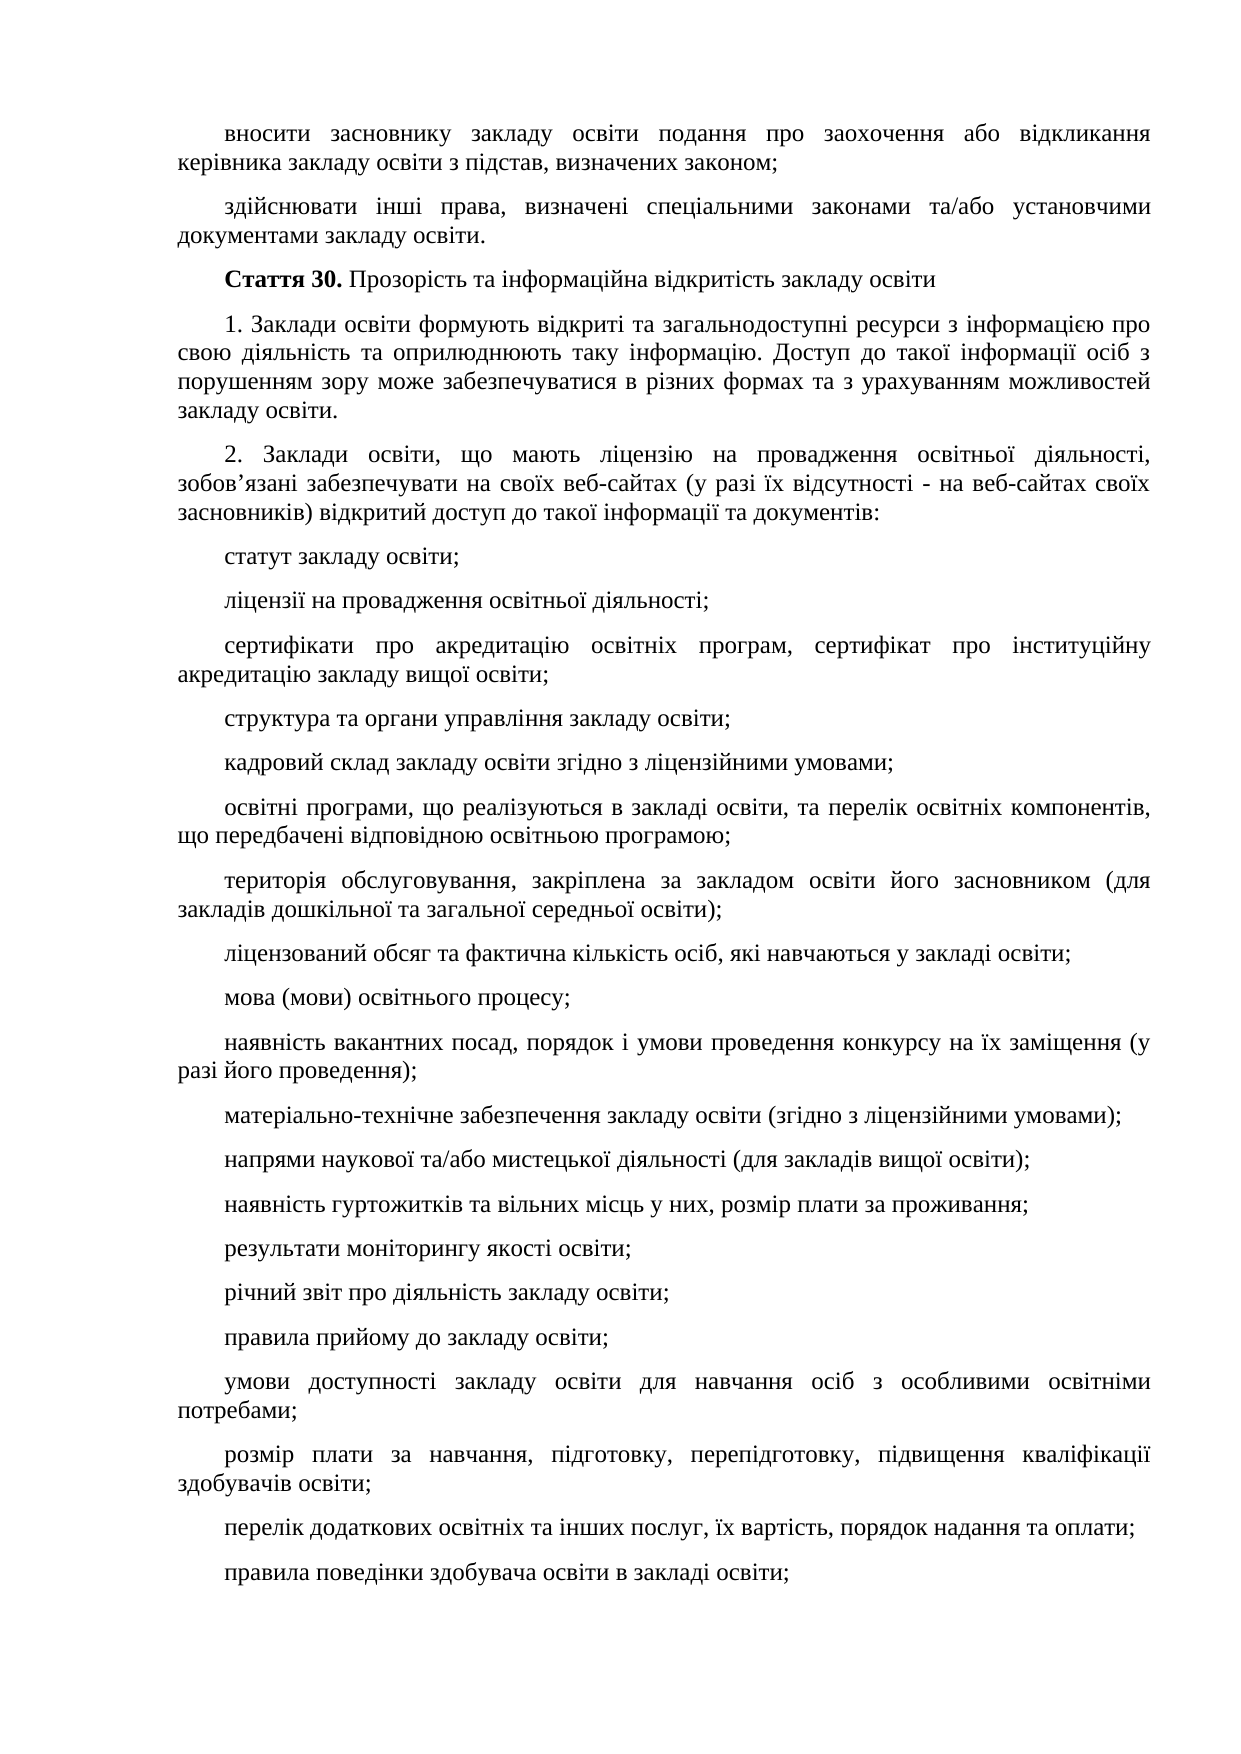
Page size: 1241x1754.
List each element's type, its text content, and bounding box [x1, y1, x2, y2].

text напрями наукової та/або мистецької діяльності (для закладів вищої освіти); [177, 1144, 1152, 1173]
text 2. Заклади освіти, що мають ліцензію на провадження освітньої діяльності, зобов’язані забезпечувати на своїх веб-сайтах (у разі їх відсутності - на веб-сайтах своїх засновників) відкритий доступ до такої інформації та документів: [177, 439, 1152, 526]
text матеріально-технічне забезпечення закладу освіти (згідно з ліцензійними умовами); [177, 1100, 1152, 1129]
text здійснювати інші права, визначені спеціальними законами та/або установчими документами закладу освіти. [177, 191, 1152, 249]
text правила прийому до закладу освіти; [177, 1322, 1152, 1351]
text правила поведінки здобувача освіти в закладі освіти; [177, 1557, 1152, 1586]
text кадровий склад закладу освіти згідно з ліцензійними умовами; [177, 747, 1152, 776]
text вносити засновнику закладу освіти подання про заохочення або відкликання керівника закладу освіти з підстав, визначених законом; [177, 118, 1152, 176]
text 1. Заклади освіти формують відкриті та загальнодоступні ресурси з інформацією про свою діяльність та оприлюднюють таку інформацію. Доступ до такої інформації осіб з порушенням зору може забезпечуватися в різних формах та з урахуванням можливостей закладу освіти. [177, 309, 1152, 424]
text наявність вакантних посад, порядок і умови проведення конкурсу на їх заміщення (у разі його проведення); [177, 1027, 1152, 1084]
text мова (мови) освітнього процесу; [177, 982, 1152, 1011]
text структура та органи управління закладу освіти; [177, 703, 1152, 732]
text ліцензії на провадження освітньої діяльності; [177, 586, 1152, 614]
text розмір плати за навчання, підготовку, перепідготовку, підвищення кваліфікації здобувачів освіти; [177, 1439, 1152, 1497]
text перелік додаткових освітніх та інших послуг, їх вартість, порядок надання та оплати; [177, 1512, 1152, 1541]
text сертифікати про акредитацію освітніх програм, сертифікат про інституційну акредитацію закладу вищої освіти; [177, 630, 1152, 687]
text ліцензований обсяг та фактична кількість осіб, які навчаються у закладі освіти; [177, 938, 1152, 967]
text територія обслуговування, закріплена за закладом освіти його засновником (для закладів дошкільної та загальної середньої освіти); [177, 865, 1152, 922]
text результати моніторингу якості освіти; [177, 1233, 1152, 1262]
text Стаття 30. Прозорість та інформаційна відкритість закладу освіти [177, 264, 1152, 293]
text освітні програми, що реалізуються в закладі освіти, та перелік освітніх компонентів, що передбачені відповідною освітньою програмою; [177, 792, 1152, 849]
text умови доступності закладу освіти для навчання осіб з особливими освітніми потребами; [177, 1366, 1152, 1424]
text наявність гуртожитків та вільних місць у них, розмір плати за проживання; [177, 1189, 1152, 1217]
text річний звіт про діяльність закладу освіти; [177, 1277, 1152, 1306]
text статут закладу освіти; [177, 541, 1152, 570]
